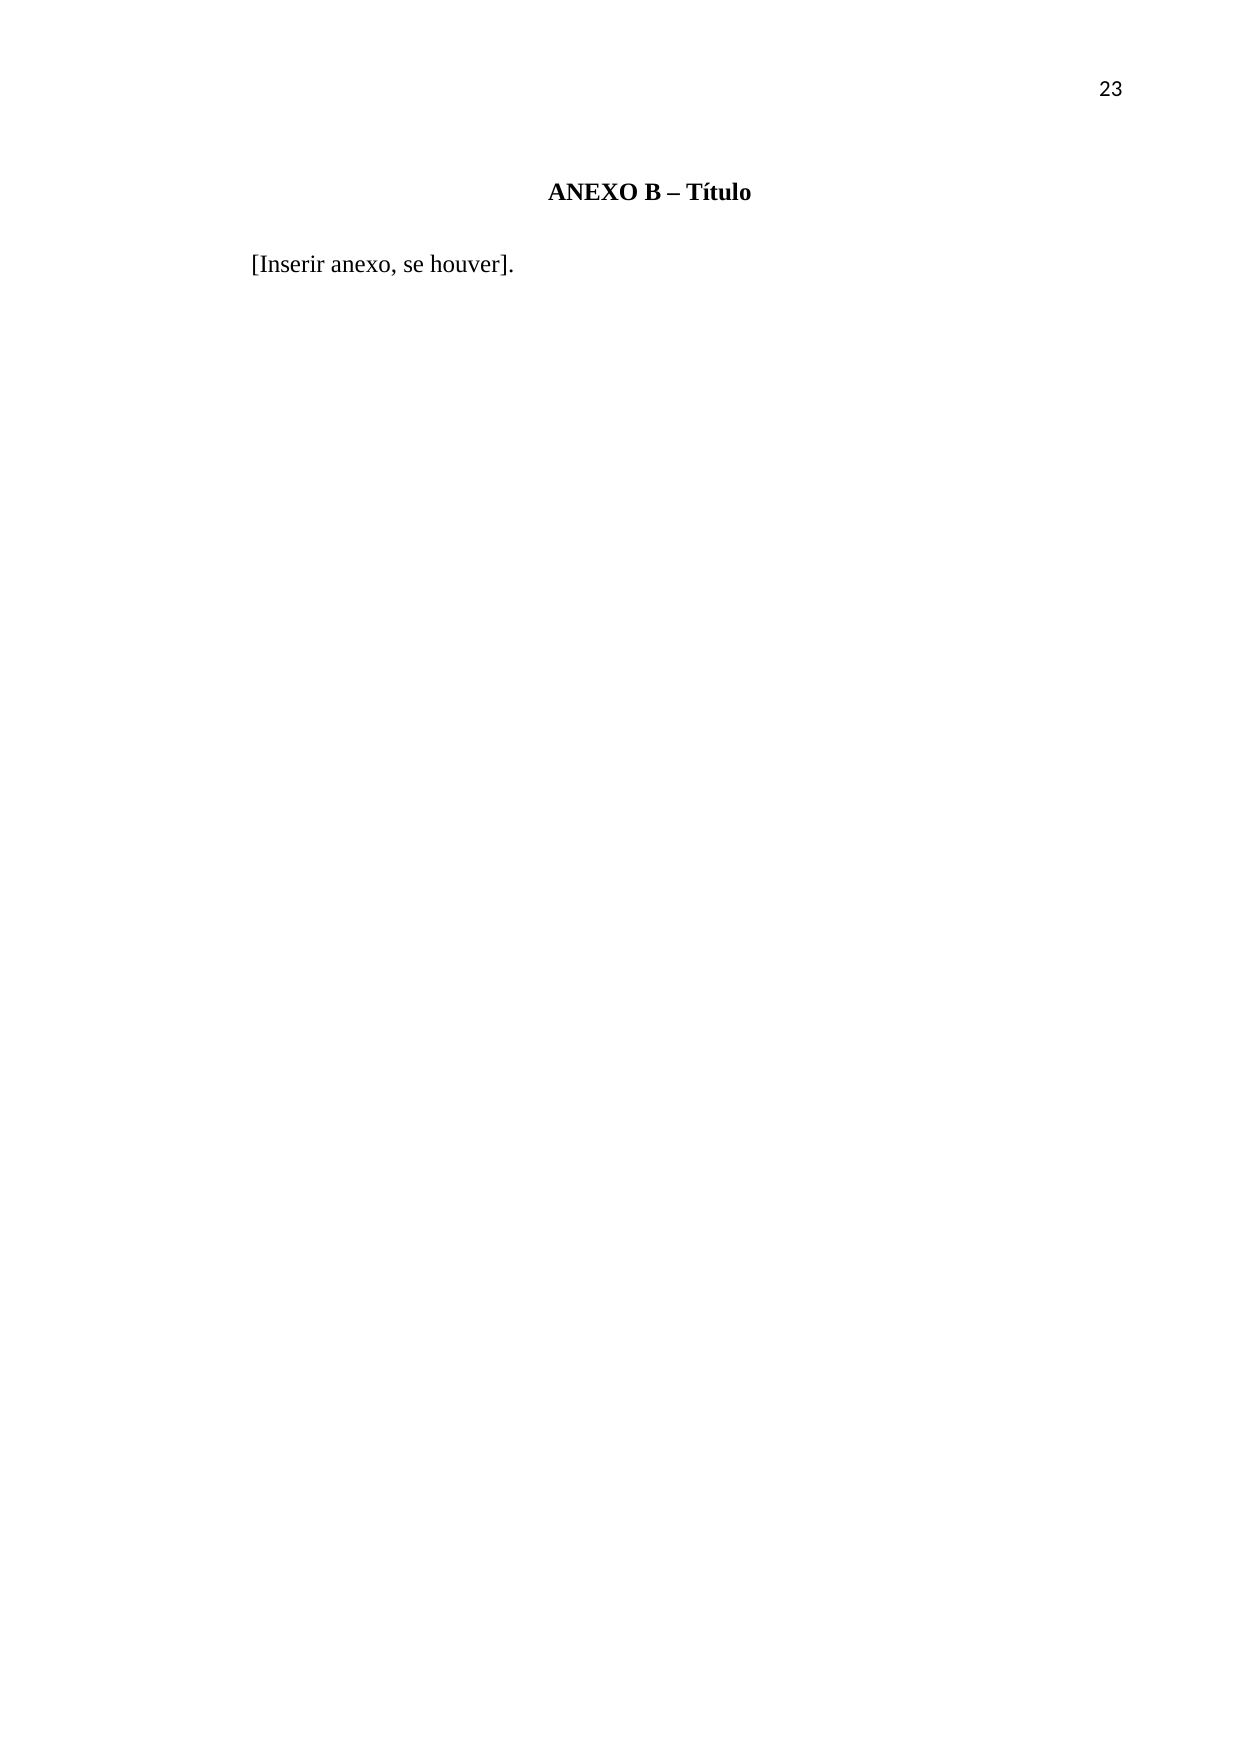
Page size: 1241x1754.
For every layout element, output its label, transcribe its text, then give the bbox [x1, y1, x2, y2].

subtitle ANEXO B – Título [177, 177, 1122, 206]
text [Inserir anexo, se houver]. [177, 249, 1122, 278]
